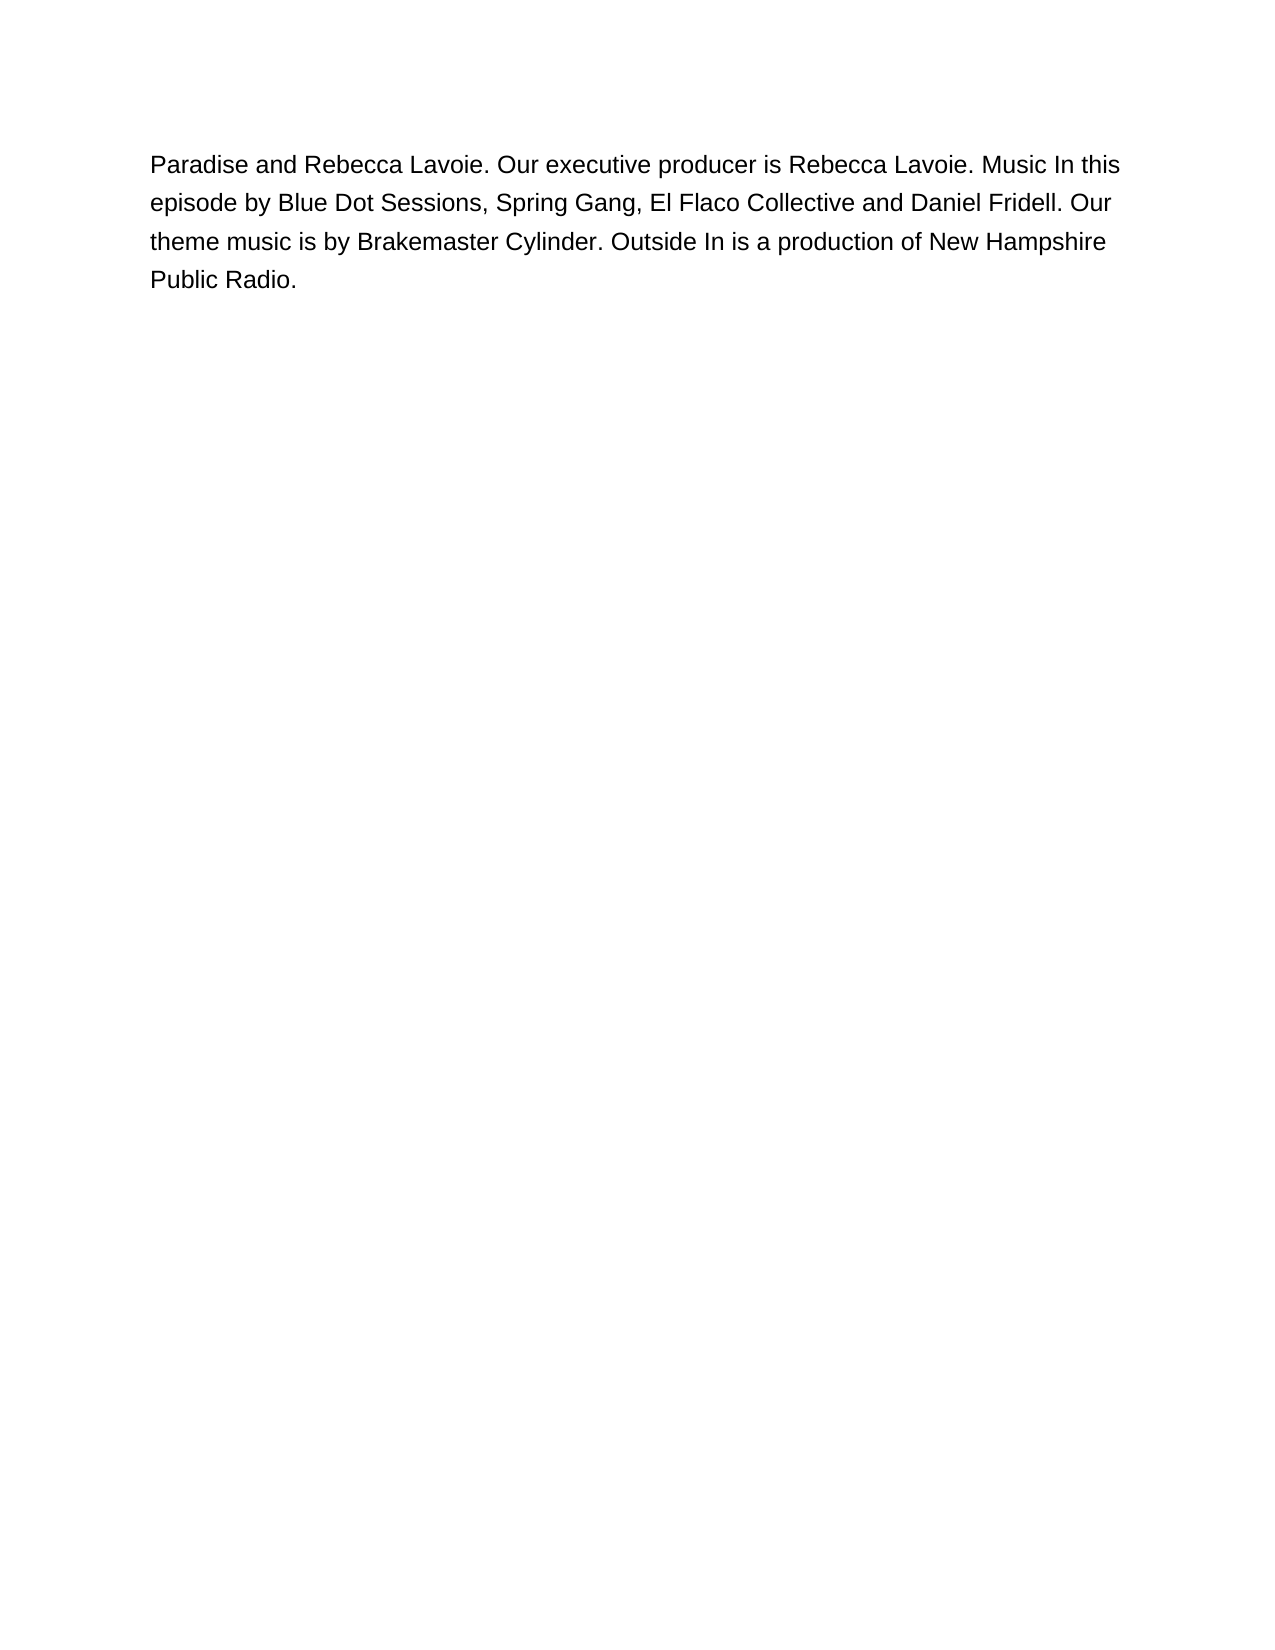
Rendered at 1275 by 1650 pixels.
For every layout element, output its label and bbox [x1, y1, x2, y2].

text [150, 150, 1125, 293]
